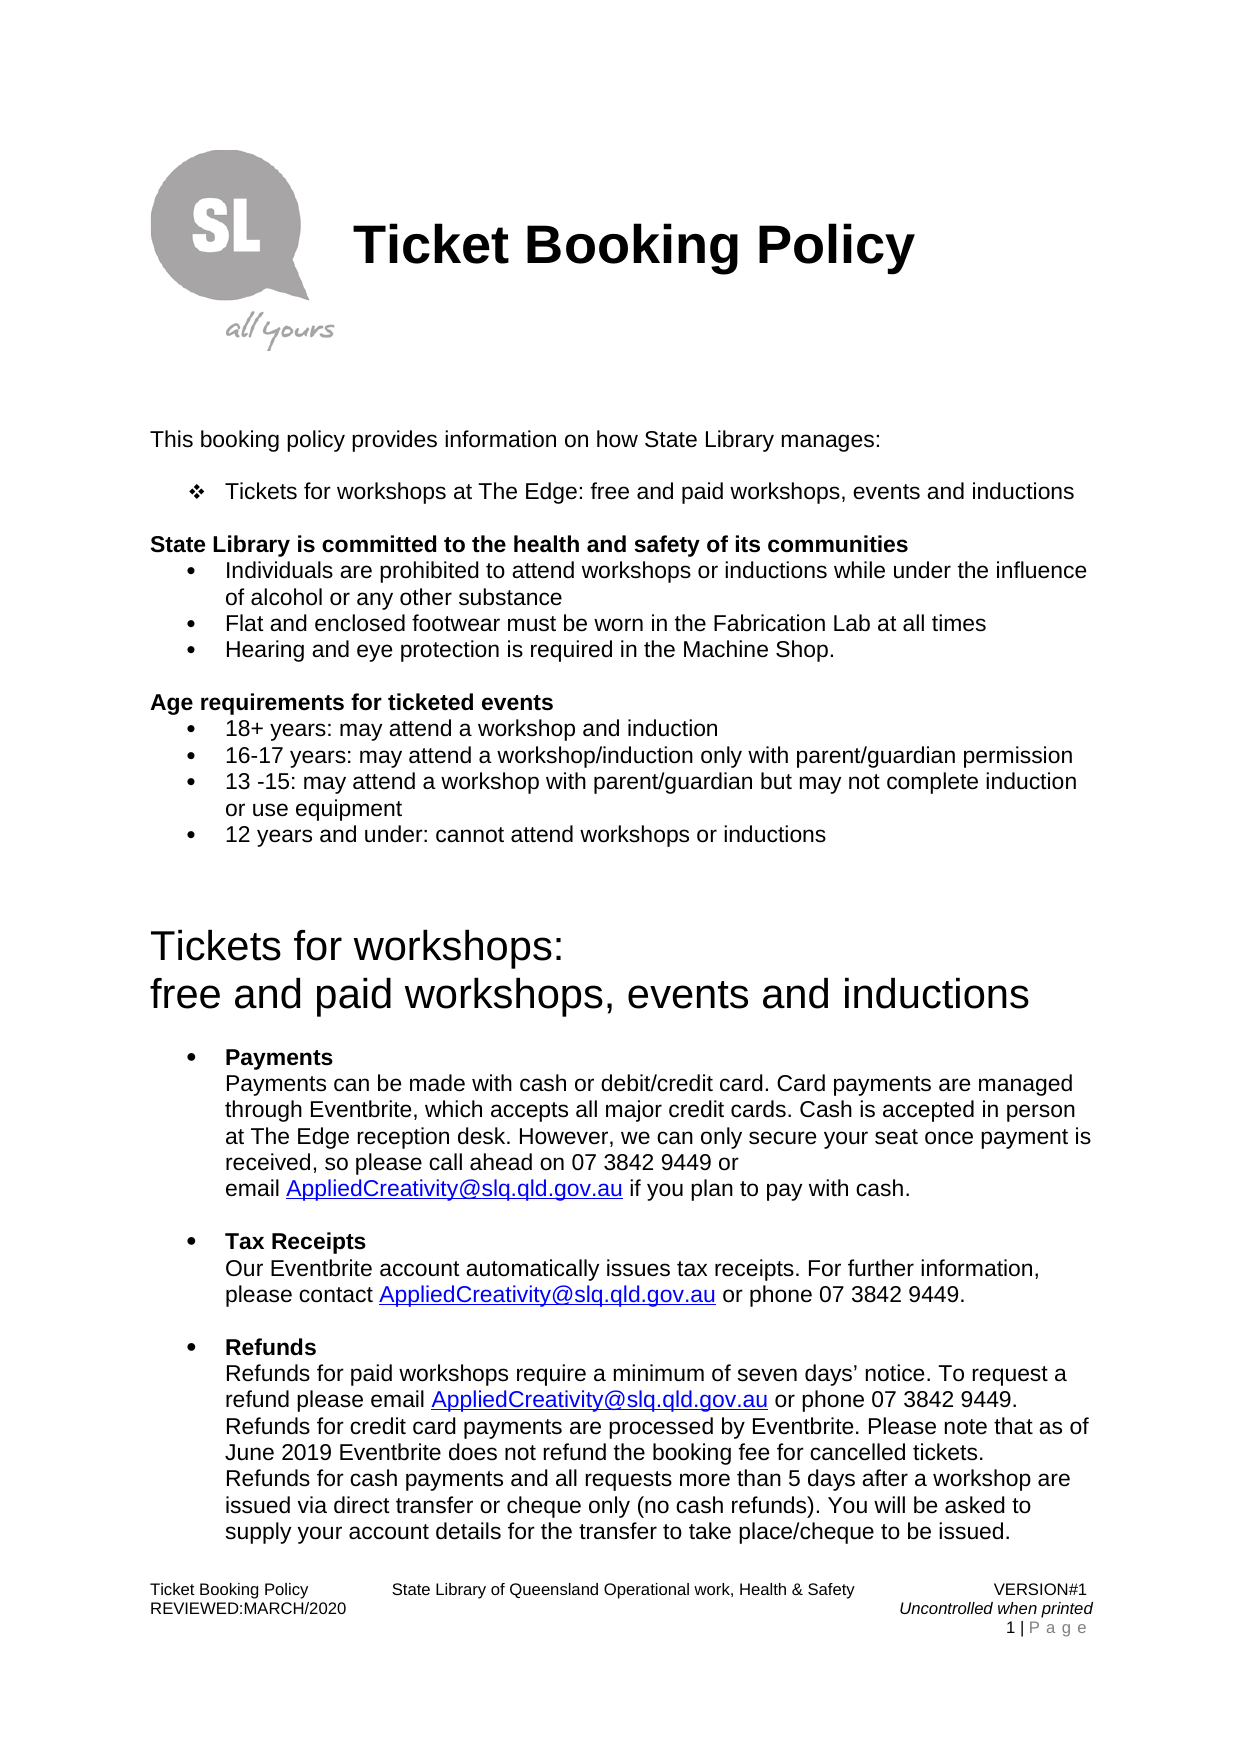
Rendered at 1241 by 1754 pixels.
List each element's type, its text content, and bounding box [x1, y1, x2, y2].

list Refunds for credit card payments are processed by Eventbrite. Please note that as of June 2019 Eventbrite does not refund the booking fee for cancelled tickets. Refunds for cash payments and all requests more than 5 days after a workshop are issued via direct transfer or cheque only (no cash refunds). You will be asked to supply your account details for the transfer to take place/cheque to be issued. [225, 1413, 1093, 1544]
text free and paid workshops, events and inductions [150, 969, 1093, 1017]
text Age requirements for ticketed events [150, 689, 1093, 715]
list 18+ years: may attend a workshop and induction [187, 715, 1093, 742]
list Individuals are prohibited to attend workshops or inductions while under the influence of alcohol or any other substance [187, 557, 1093, 610]
text Ticket Booking Policy [335, 212, 1093, 274]
list Refunds Refunds for paid workshops require a minimum of seven days’ notice. To request a refund please email AppliedCreativity@slq.qld.gov.au or phone 07 3842 9449. [187, 1333, 1093, 1413]
list Tickets for workshops at The Edge: free and paid workshops, events and inductions [187, 478, 1093, 504]
text State Library is committed to the health and safety of its communities [150, 531, 1093, 557]
list 12 years and under: cannot attend workshops or inductions [187, 821, 1093, 847]
text This booking policy provides information on how State Library manages: [150, 426, 1093, 452]
list Payments Payments can be made with cash or debit/credit card. Card payments are managed through Eventbrite, which accepts all major credit cards. Cash is accepted in person at The Edge reception desk. However, we can only secure your seat once payment is received, so please call ahead on 07 3842 9449 or email AppliedCreativity@slq.qld.gov.au if you plan to pay with cash. [187, 1044, 1093, 1202]
list Tax Receipts Our Eventbrite account automatically issues tax receipts. For further information, please contact AppliedCreativity@slq.qld.gov.au or phone 07 3842 9449. [187, 1228, 1093, 1307]
text Tickets for workshops: [150, 921, 1093, 969]
list 16-17 years: may attend a workshop/induction only with parent/guardian permission [187, 742, 1093, 768]
list Flat and enclosed footwear must be worn in the Fabrication Lab at all times [187, 610, 1093, 636]
list 13 -15: may attend a workshop with parent/guardian but may not complete induction or use equipment [187, 768, 1093, 821]
list Hearing and eye protection is required in the Machine Shop. [187, 636, 1093, 663]
